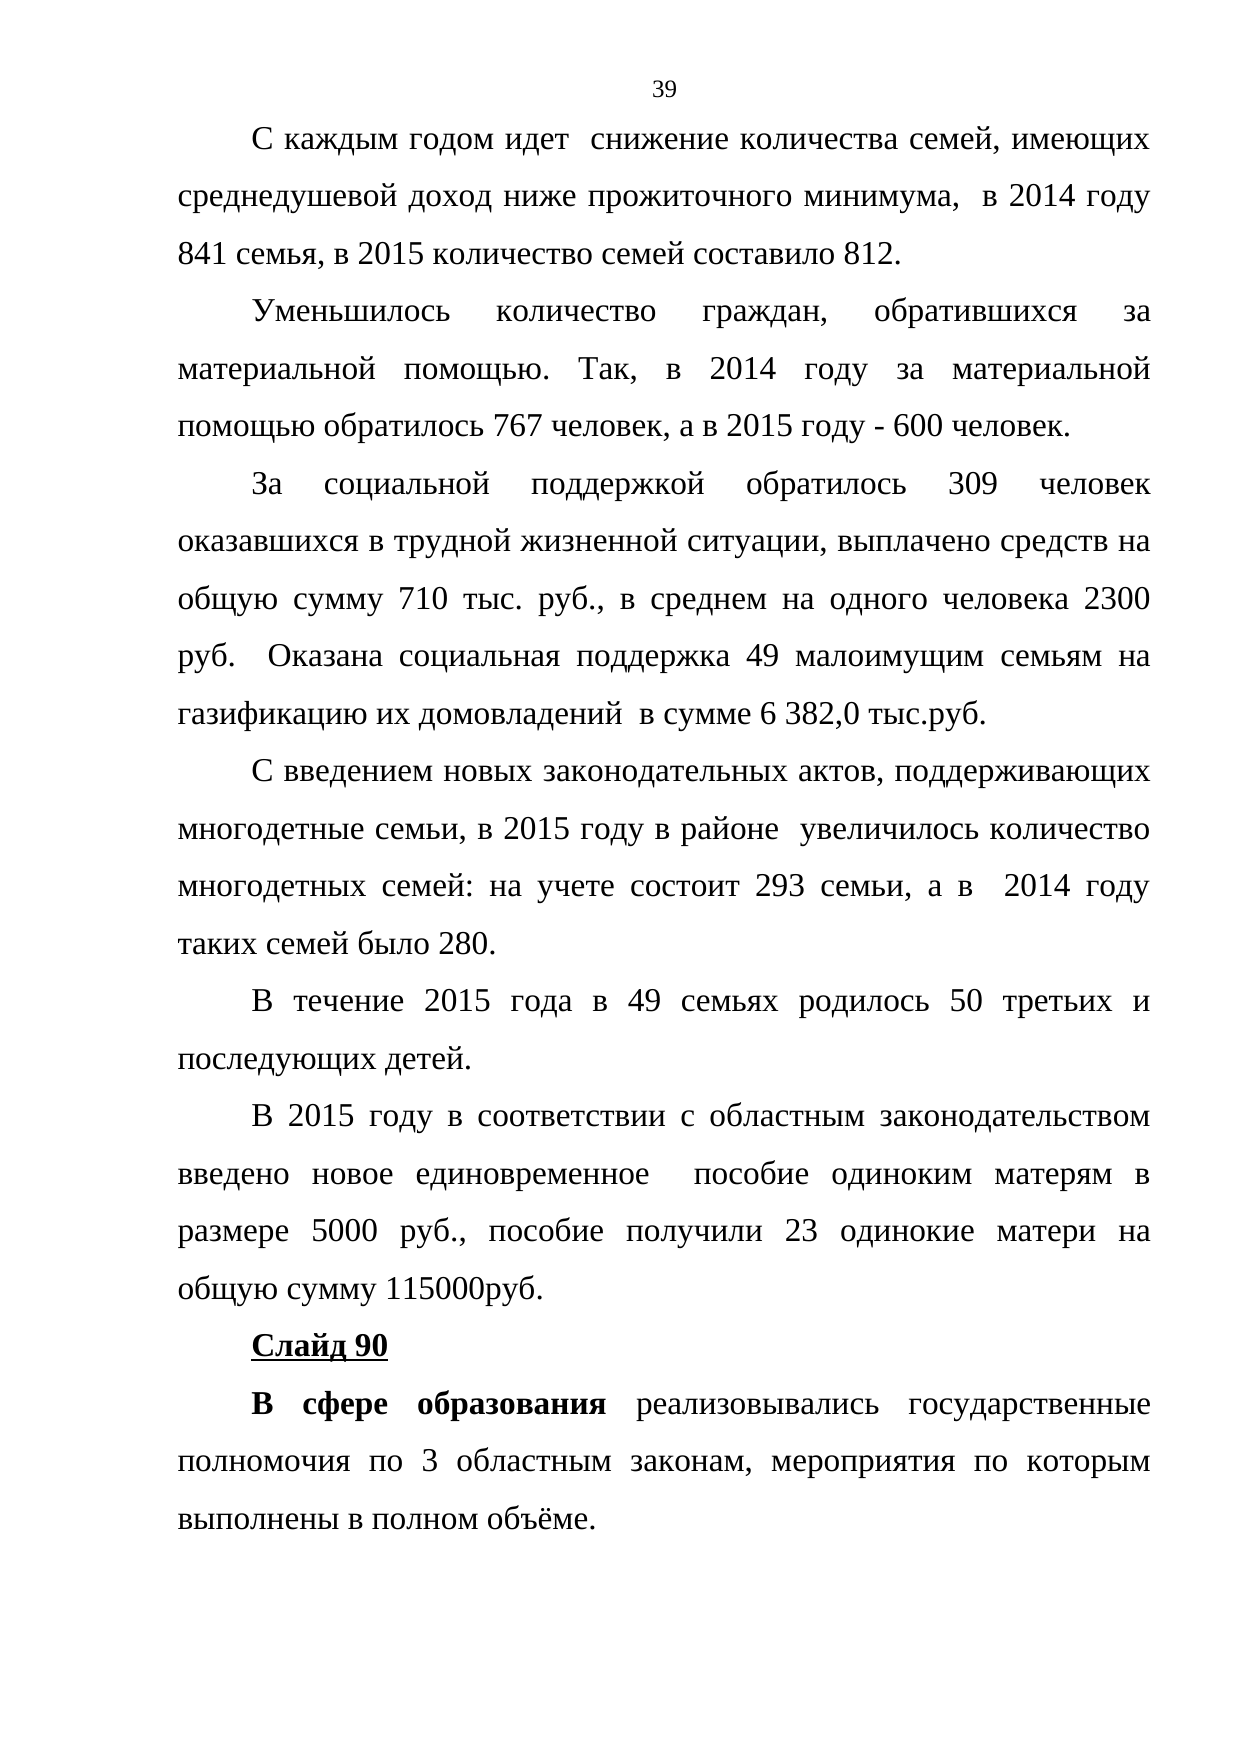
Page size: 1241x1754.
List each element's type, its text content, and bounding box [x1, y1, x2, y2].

text За социальной поддержкой обратилось 309 человек оказавшихся в трудной жизненной ситуации, выплачено средств на общую сумму 710 тыс. руб., в среднем на одного человека 2300 руб. Оказана социальная поддержка 49 малоимущим семьям на газификацию их домовладений в сумме 6 382,0 тыс.руб. [177, 463, 1152, 731]
text С введением новых законодательных актов, поддерживающих многодетные семьи, в 2015 году в районе увеличилось количество многодетных семей: на учете состоит 293 семьи, а в 2014 году таких семей было 280. [177, 751, 1152, 961]
text С каждым годом идет снижение количества семей, имеющих среднедушевой доход ниже прожиточного минимума, в 2014 году 841 семья, в 2015 количество семей составило 812. [177, 118, 1152, 271]
text В течение 2015 года в 49 семьях родилось 50 третьих и последующих детей. [177, 981, 1152, 1076]
text В 2015 году в соответствии с областным законодательством введено новое единовременное пособие одиноким матерям в размере 5000 руб., пособие получили 23 одинокие матери на общую сумму 115000руб. [177, 1096, 1152, 1306]
text Уменьшилось количество граждан, обратившихся за материальной помощью. Так, в 2014 году за материальной помощью обратилось 767 человек, а в 2015 году - 600 человек. [177, 291, 1152, 444]
text В сфере образования реализовывались государственные полномочия по 3 областным законам, мероприятия по которым выполнены в полном объёме. [177, 1383, 1152, 1536]
text Слайд 90 [177, 1326, 1152, 1364]
